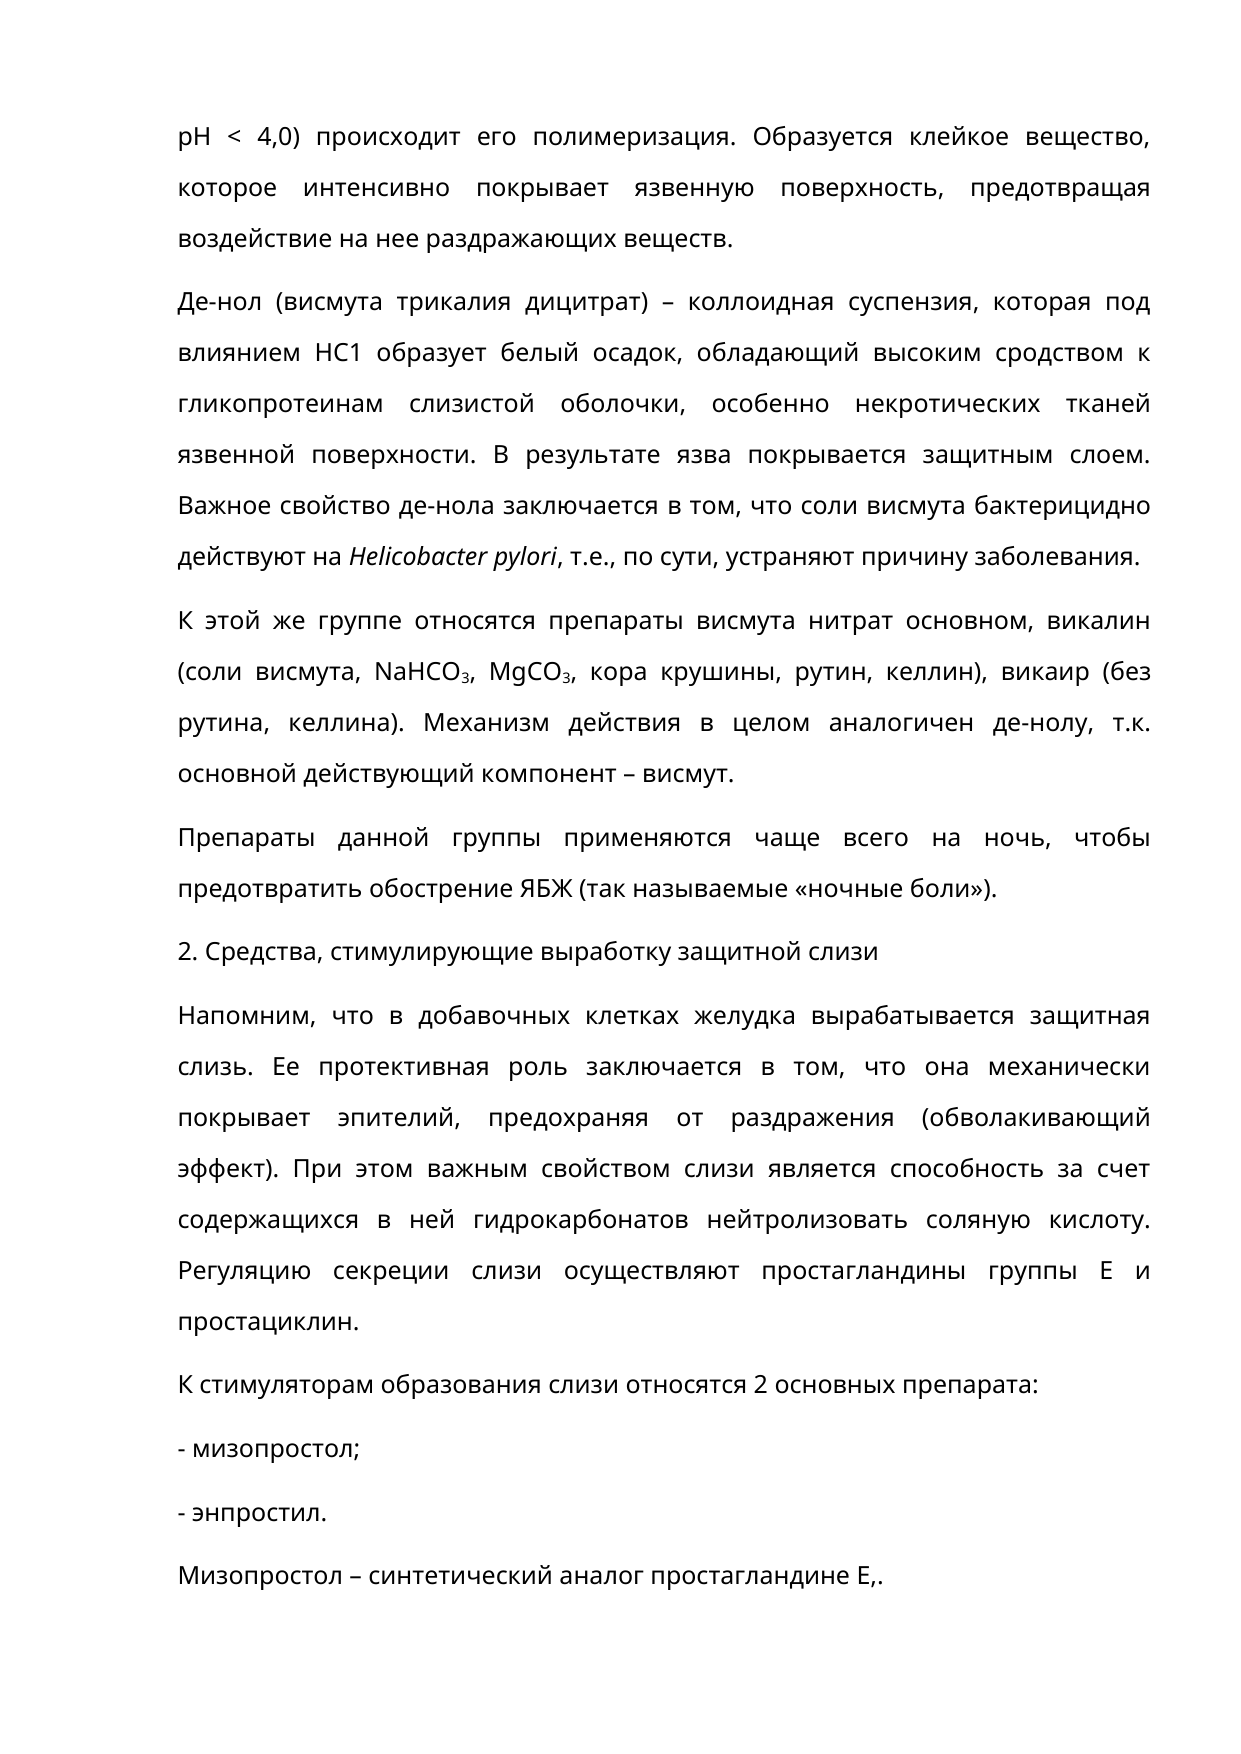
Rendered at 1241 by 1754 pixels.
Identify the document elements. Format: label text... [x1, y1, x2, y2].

text 2. Средства, стимулирующие выработку защитной слизи [177, 934, 1152, 968]
text Препараты данной группы применяются чаще всего на ночь, чтобы предотвратить обострение ЯБЖ (так называемые «ночные боли»). [177, 819, 1152, 904]
text К стимуляторам образования слизи относятся 2 основных препарата: [177, 1367, 1152, 1401]
text - энпростил. [177, 1494, 1152, 1528]
text Де-нол (висмута трикалия дицитрат) – коллоидная суспензия, которая под влиянием НС1 образует белый осадок, обладающий высоким сродством к гликопротеинам слизистой оболочки, особенно некротических тканей язвенной поверхности. В результате язва покрывается защитным слоем. Важное свойство де-нола заключается в том, что соли висмута бактерицидно действуют на Helicobacter pylori, т.е., по сути, устраняют причину заболевания. [177, 284, 1152, 573]
text К этой же группе относятся препараты висмута нитрат основном, викалин (соли висмута, NaHCO3, MgCО3, кора крушины, рутин, келлин), викаир (без рутина, келлина). Механизм действия в целом аналогичен де-нолу, т.к. основной действующий компонент – висмут. [177, 602, 1152, 790]
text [177, 118, 1152, 254]
text Мизопростол – синтетический аналог простагландине Е,. [177, 1558, 1152, 1592]
text - мизопростол; [177, 1431, 1152, 1465]
text Напомним, что в добавочных клетках желудка вырабатывается защитная слизь. Ее протективная роль заключается в том, что она механически покрывает эпителий, предохраняя от раздражения (обволакивающий эффект). При этом важным свойством слизи является способность за счет содержащихся в ней гидрокарбонатов нейтролизовать соляную кислоту. Регуляцию секреции слизи осуществляют простагландины группы Е и простациклин. [177, 997, 1152, 1338]
